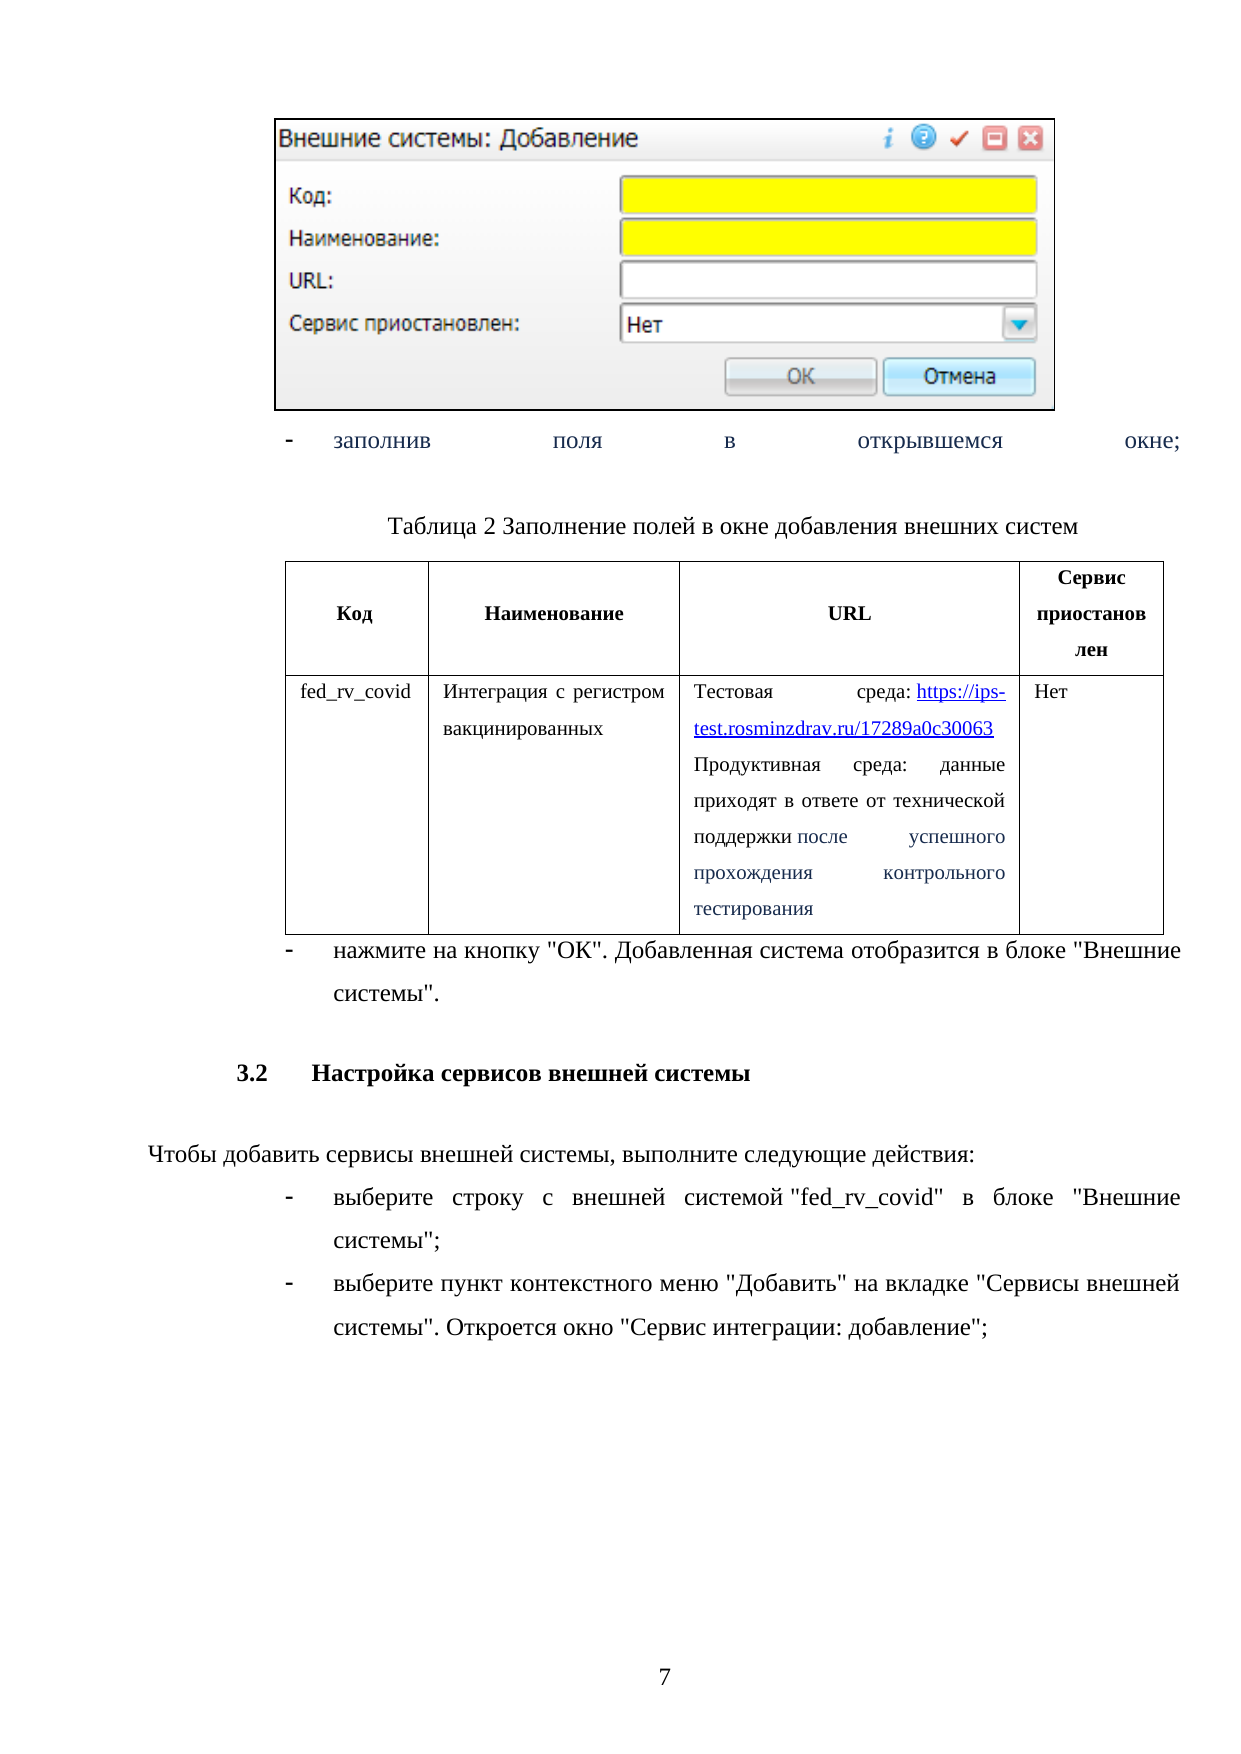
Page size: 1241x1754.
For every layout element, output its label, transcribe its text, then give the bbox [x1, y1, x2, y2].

text Таблица 2 Заполнение полей в окне добавления внешних систем [285, 511, 1181, 540]
text Чтобы добавить сервисы внешней системы, выполните следующие действия: [148, 1139, 1181, 1168]
list выберите пункт контекстного меню "Добавить" на вкладке "Сервисы внешней системы". Откроется окно "Сервис интеграции: добавление"; [285, 1268, 1181, 1340]
list выберите строку с внешней системой "fed_rv_covid" в блоке "Внешние системы"; [285, 1182, 1181, 1254]
picture [276, 120, 1054, 409]
table_header Сервис приостановлен [1020, 562, 1163, 675]
table_cell Интеграция с регистром вакцинированных [429, 676, 679, 934]
table_header URL [680, 562, 1019, 675]
list нажмите на кнопку "ОК". Добавленная система отобразится в блоке "Внешние системы". [285, 935, 1181, 1007]
list заполнив поля в открывшемся окне; [285, 425, 1181, 497]
table_cell fed_rv_covid [286, 676, 428, 934]
subtitle Настройка сервисов внешней системы [236, 1058, 1181, 1087]
table_header Код [286, 562, 428, 675]
table_cell Тестовая среда: https://ips-test.rosminzdrav.ru/17289a0c30063 Продуктивная среда: данные приходят в ответе от технической поддержки после успешного прохождения контрольного тестирования [680, 676, 1019, 934]
table_cell Нет [1020, 676, 1163, 934]
table_header Наименование [429, 562, 679, 675]
